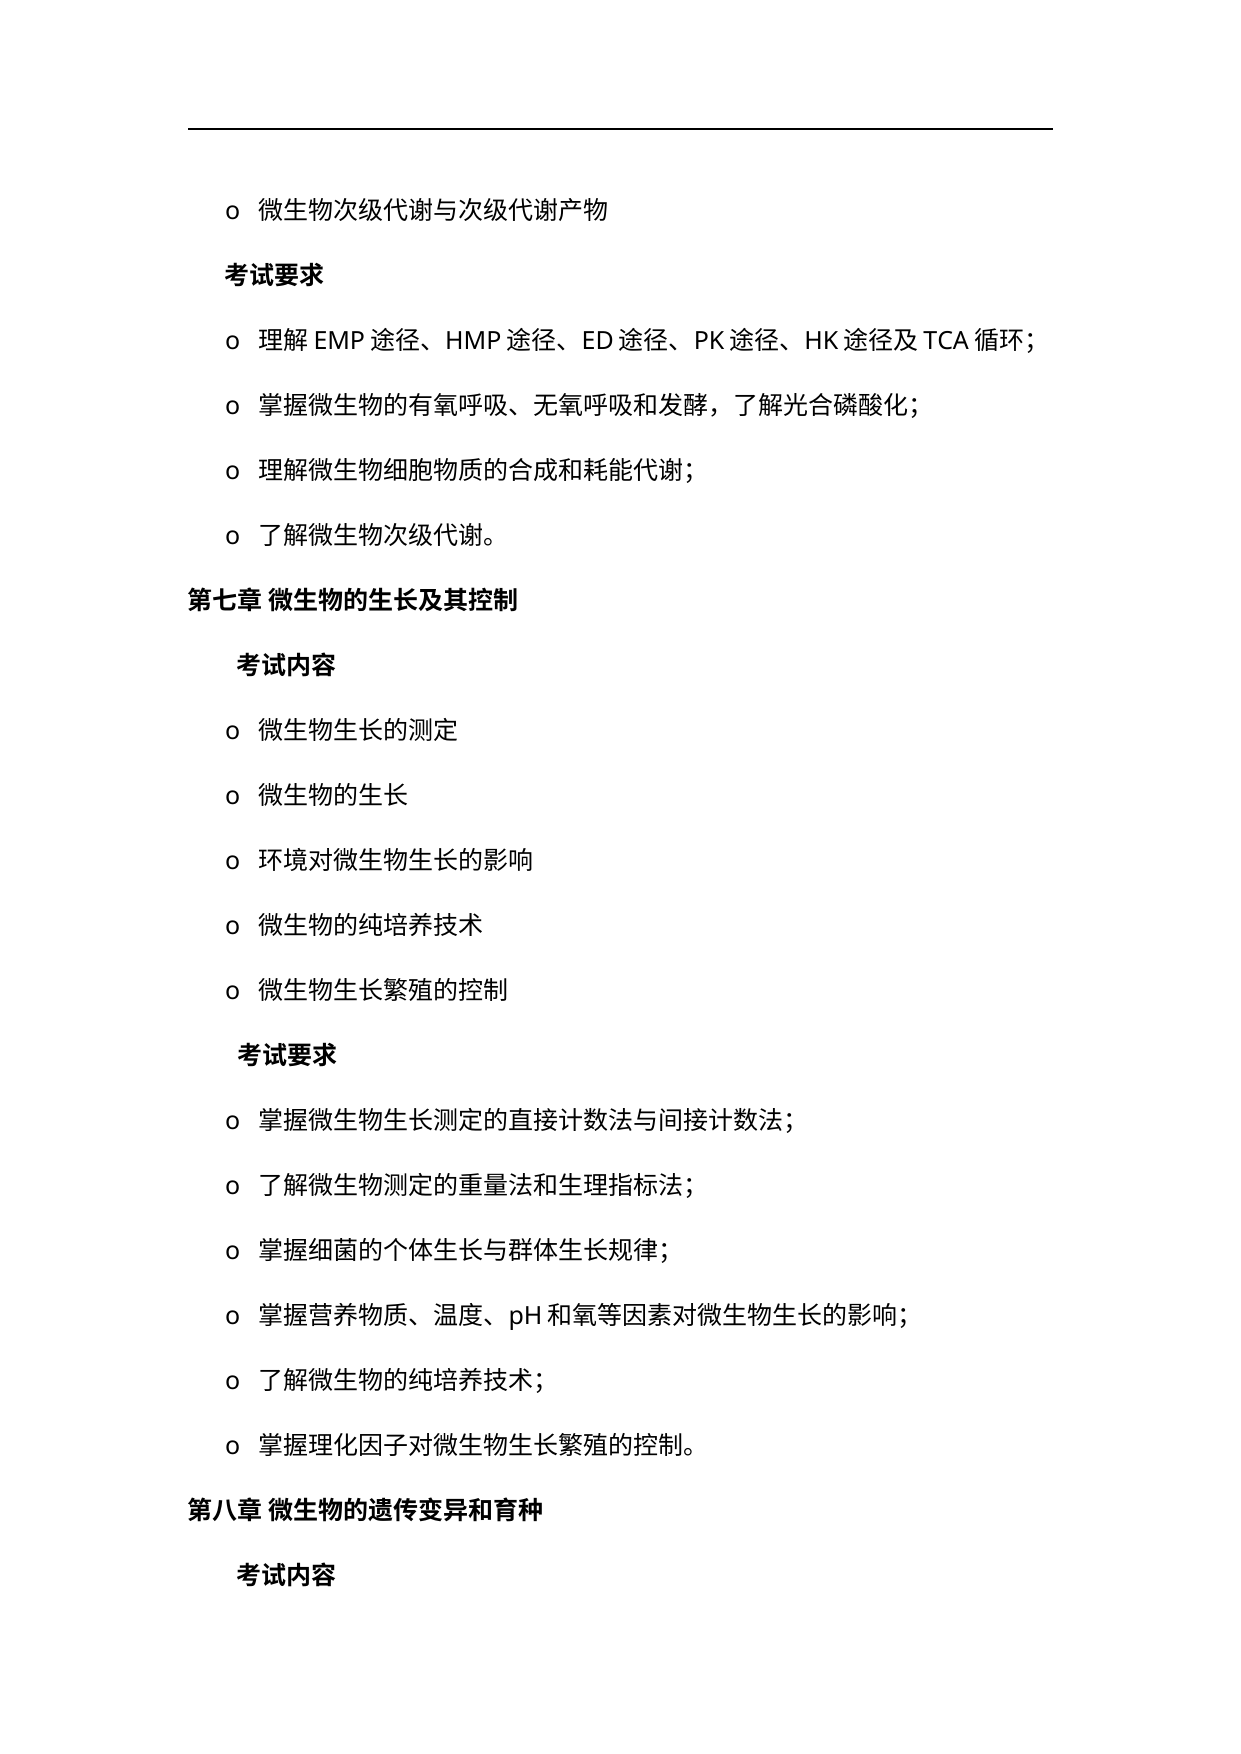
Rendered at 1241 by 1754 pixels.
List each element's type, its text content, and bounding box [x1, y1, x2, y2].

list 掌握细菌的个体生长与群体生长规律； [225, 1202, 1054, 1267]
list 掌握微生物生长测定的直接计数法与间接计数法； [225, 1072, 1054, 1137]
list 掌握营养物质、温度、pH和氧等因素对微生物生长的影响； [225, 1267, 1054, 1332]
list 了解微生物的纯培养技术； [225, 1332, 1054, 1397]
list 了解微生物次级代谢。 [225, 487, 1054, 552]
list 掌握理化因子对微生物生长繁殖的控制。 [225, 1397, 1054, 1462]
list 环境对微生物生长的影响 [225, 812, 1054, 877]
list 微生物的纯培养技术 [225, 877, 1054, 942]
list 了解微生物测定的重量法和生理指标法； [225, 1137, 1054, 1202]
list 理解EMP途径、HMP途径、ED途径、PK途径、HK途径及TCA循环； [225, 292, 1054, 357]
text 考试要求 [187, 227, 1054, 292]
text 第七章 微生物的生长及其控制 [187, 552, 1054, 617]
text 考试内容 [187, 1527, 1054, 1592]
list 微生物生长繁殖的控制 [225, 942, 1054, 1007]
text 第八章 微生物的遗传变异和育种 [187, 1462, 1054, 1527]
text 考试要求 [225, 1007, 1054, 1072]
list 微生物的生长 [225, 747, 1054, 812]
list 微生物生长的测定 [225, 682, 1054, 747]
list 理解微生物细胞物质的合成和耗能代谢； [225, 422, 1054, 487]
list 掌握微生物的有氧呼吸、无氧呼吸和发酵，了解光合磷酸化； [225, 357, 1054, 422]
text 考试内容 [187, 617, 1054, 682]
list 微生物次级代谢与次级代谢产物 [225, 162, 1054, 227]
